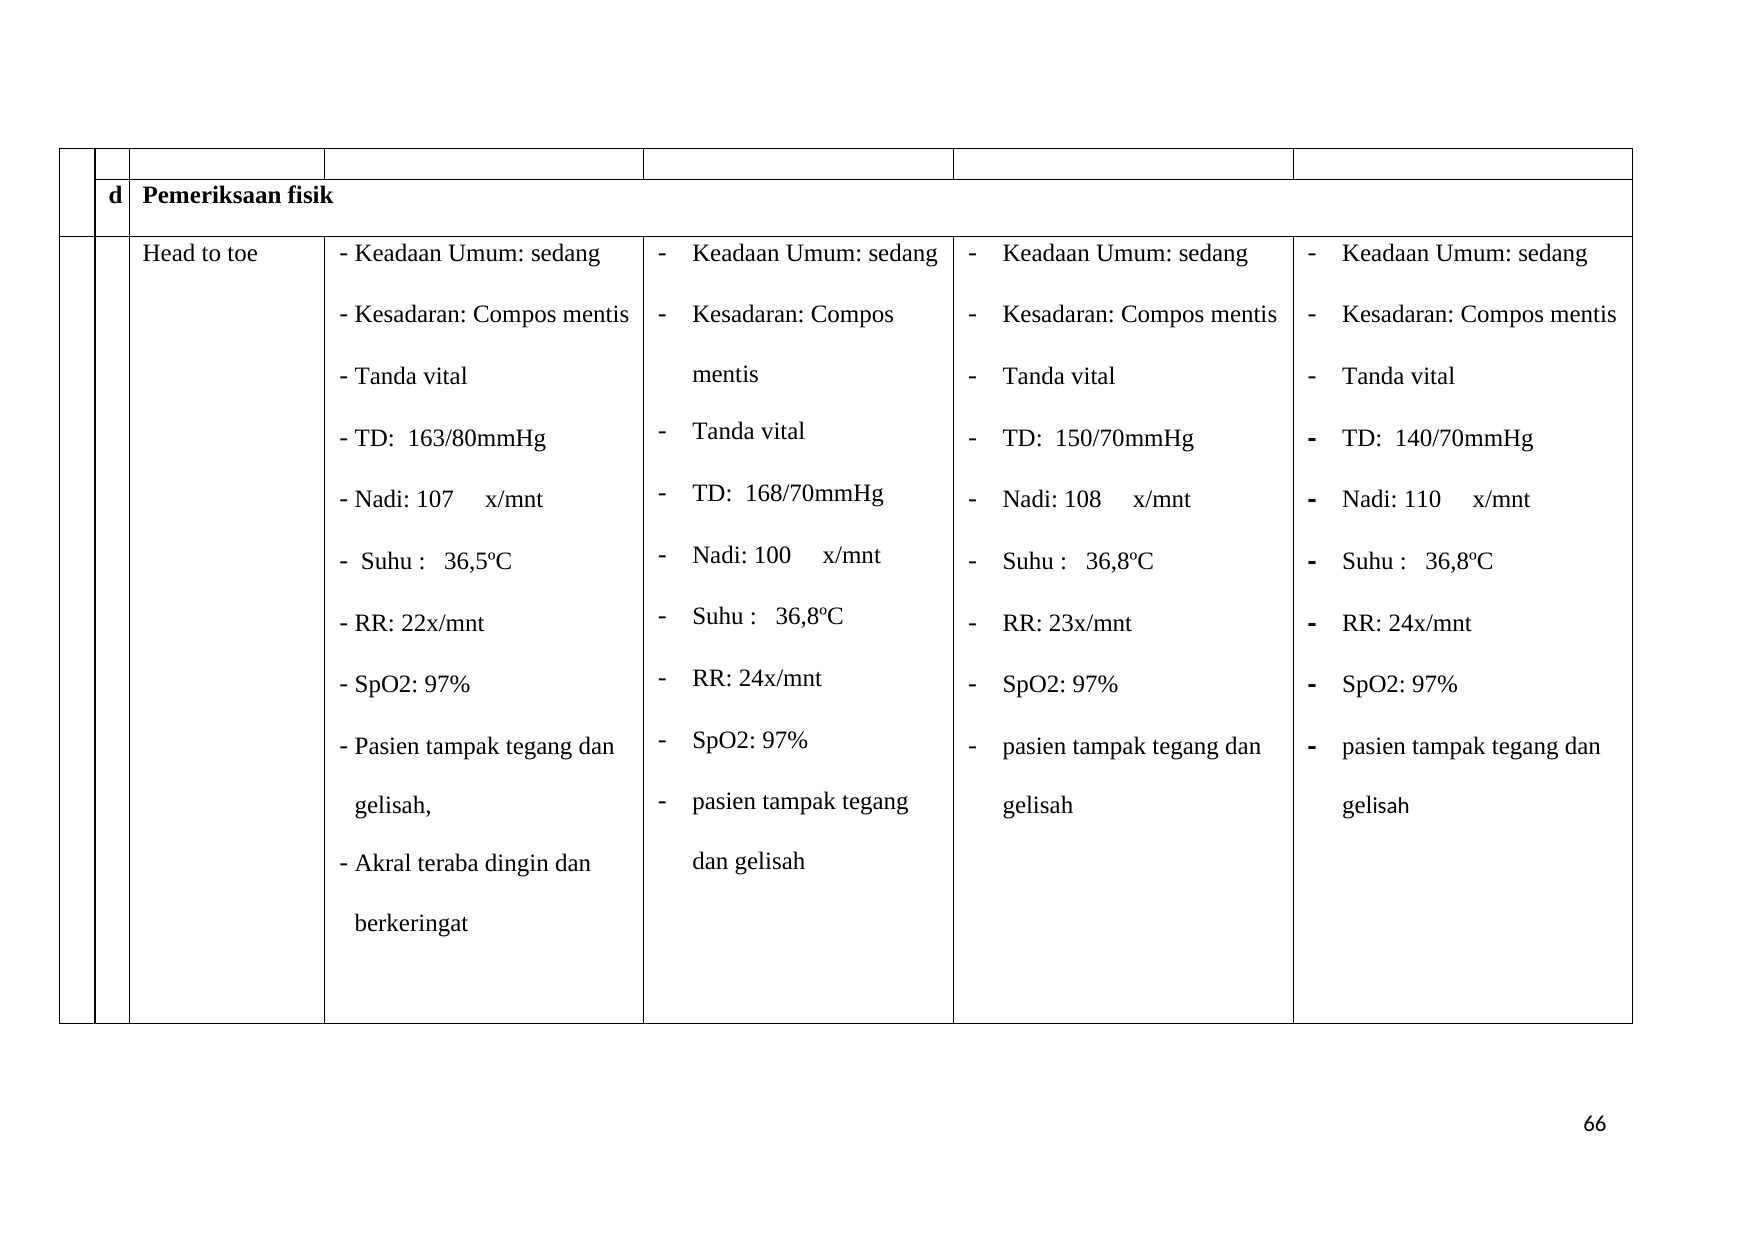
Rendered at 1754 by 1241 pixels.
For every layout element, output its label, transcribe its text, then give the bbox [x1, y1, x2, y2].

table_cell [96, 237, 129, 1022]
table_cell Head to toe [130, 237, 324, 1022]
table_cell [325, 237, 643, 1022]
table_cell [1294, 237, 1632, 1022]
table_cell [325, 149, 643, 178]
table_cell [96, 149, 129, 178]
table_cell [130, 149, 324, 178]
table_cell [644, 149, 953, 178]
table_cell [954, 237, 1293, 1022]
table_cell [60, 237, 94, 1022]
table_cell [954, 149, 1293, 178]
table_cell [1294, 149, 1632, 178]
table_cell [644, 237, 953, 1022]
table_cell Pemeriksaan fisik [130, 180, 1632, 236]
table_cell d [96, 180, 129, 236]
